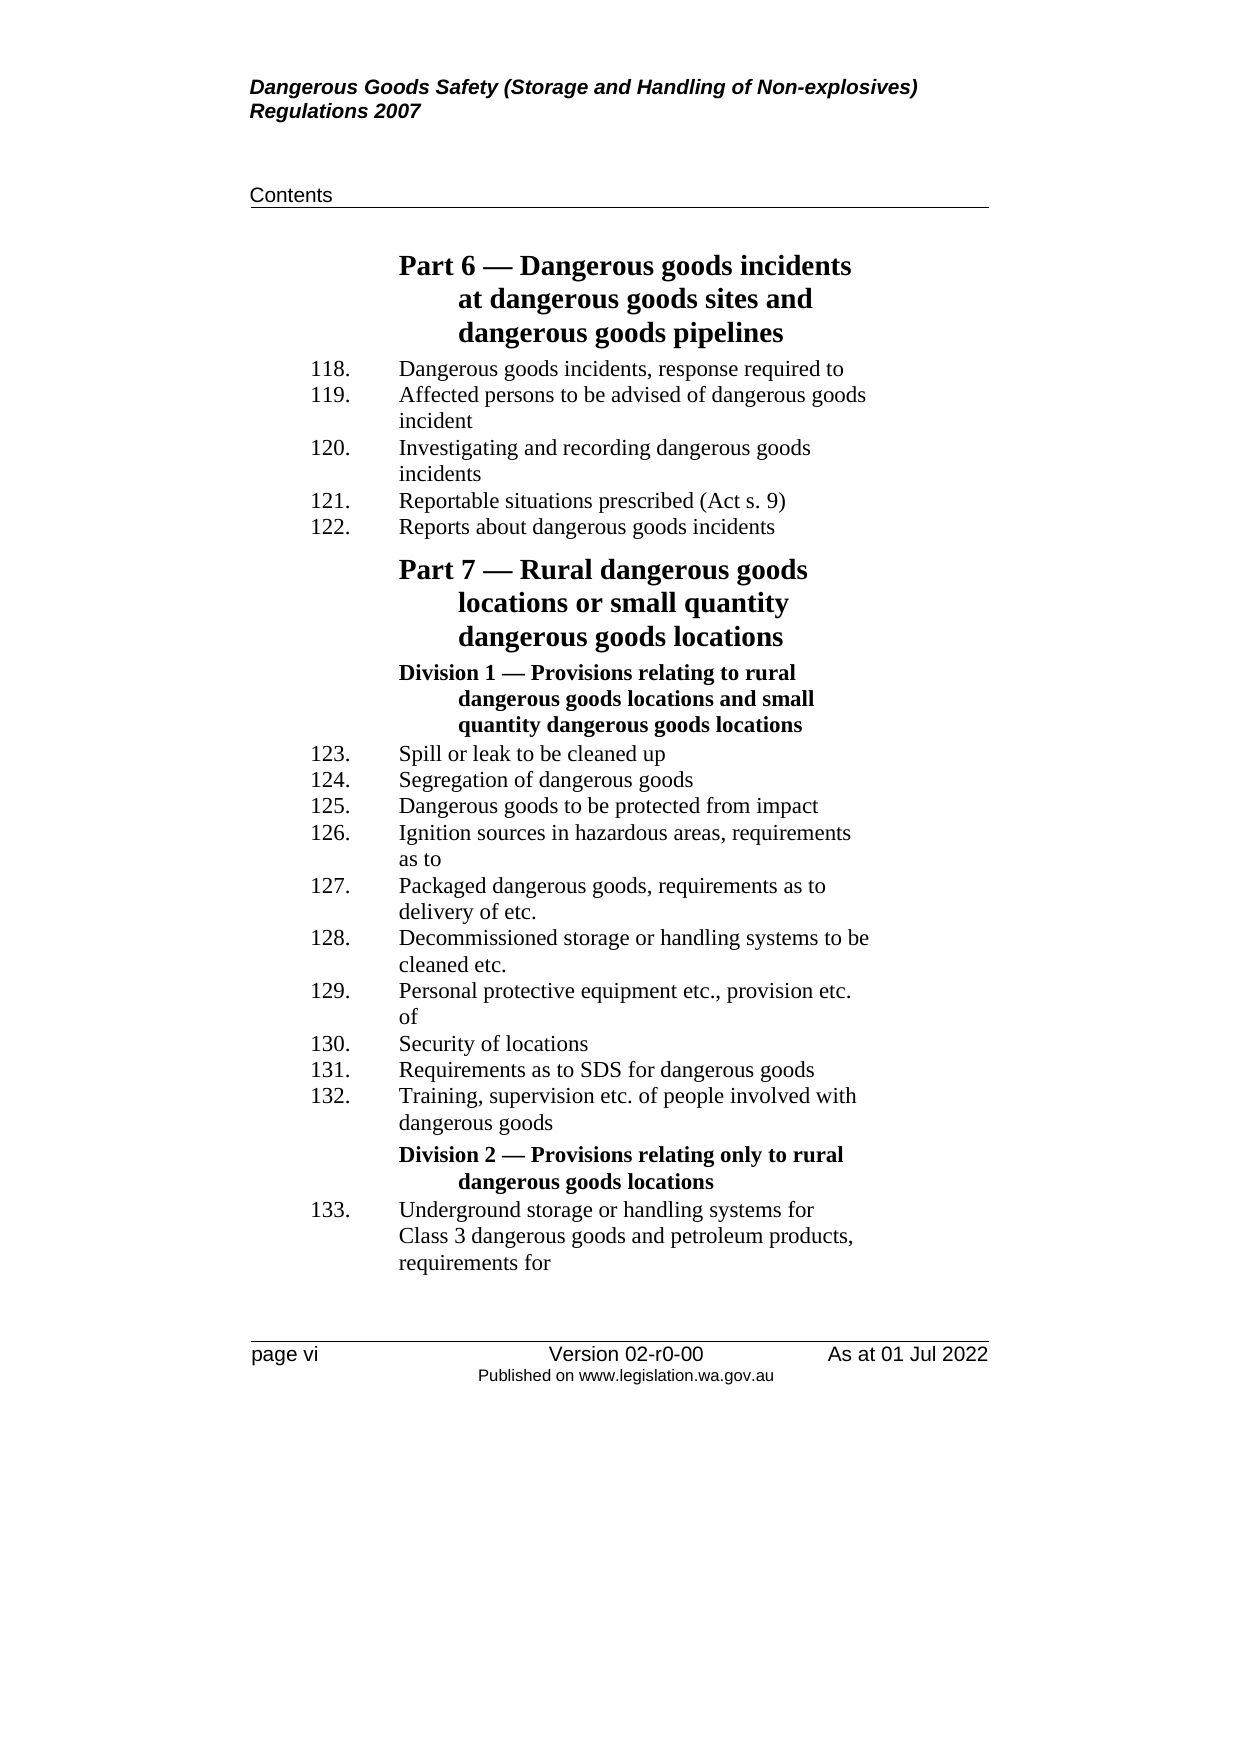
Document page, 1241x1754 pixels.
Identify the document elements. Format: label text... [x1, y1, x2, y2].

text Division 1 — Provisions relating to rural dangerous goods locations and small quantity dangerous goods locations [399, 659, 871, 738]
text 120. Investigating and recording dangerous goods incidents 89 [310, 434, 871, 487]
text 126. Ignition sources in hazardous areas, requirements as to 92 [310, 819, 871, 872]
text 132. Training, supervision etc. of people involved with dangerous goods 96 [310, 1082, 871, 1135]
text 129. Personal protective equipment etc., provision etc. of 94 [310, 977, 871, 1030]
text 122. Reports about dangerous goods incidents 90 [310, 513, 871, 539]
text Division 2 — Provisions relating only to rural dangerous goods locations [399, 1141, 871, 1194]
text 128. Decommissioned storage or handling systems to be cleaned etc. 94 [310, 924, 871, 977]
text 123. Spill or leak to be cleaned up 92 [310, 740, 871, 766]
text 125. Dangerous goods to be protected from impact 92 [310, 793, 871, 819]
text 121. Reportable situations prescribed (Act s. 9) 89 [310, 487, 871, 513]
text Part 7 — Rural dangerous goods locations or small quantity dangerous goods locations [399, 552, 871, 652]
text 118. Dangerous goods incidents, response required to 88 [310, 355, 871, 381]
text 119. Affected persons to be advised of dangerous goods incident 88 [310, 381, 871, 434]
text 127. Packaged dangerous goods, requirements as to delivery of etc. 93 [310, 872, 871, 924]
text Part 6 — Dangerous goods incidents at dangerous goods sites and dangerous goods pipelines [399, 248, 871, 349]
text 133. Underground storage or handling systems for Class 3 dangerous goods and petroleum products, requirements for 97 [310, 1196, 871, 1275]
text 131. Requirements as to SDS for dangerous goods 95 [310, 1056, 871, 1082]
text 124. Segregation of dangerous goods 92 [310, 766, 871, 793]
text 130. Security of locations 95 [310, 1030, 871, 1056]
